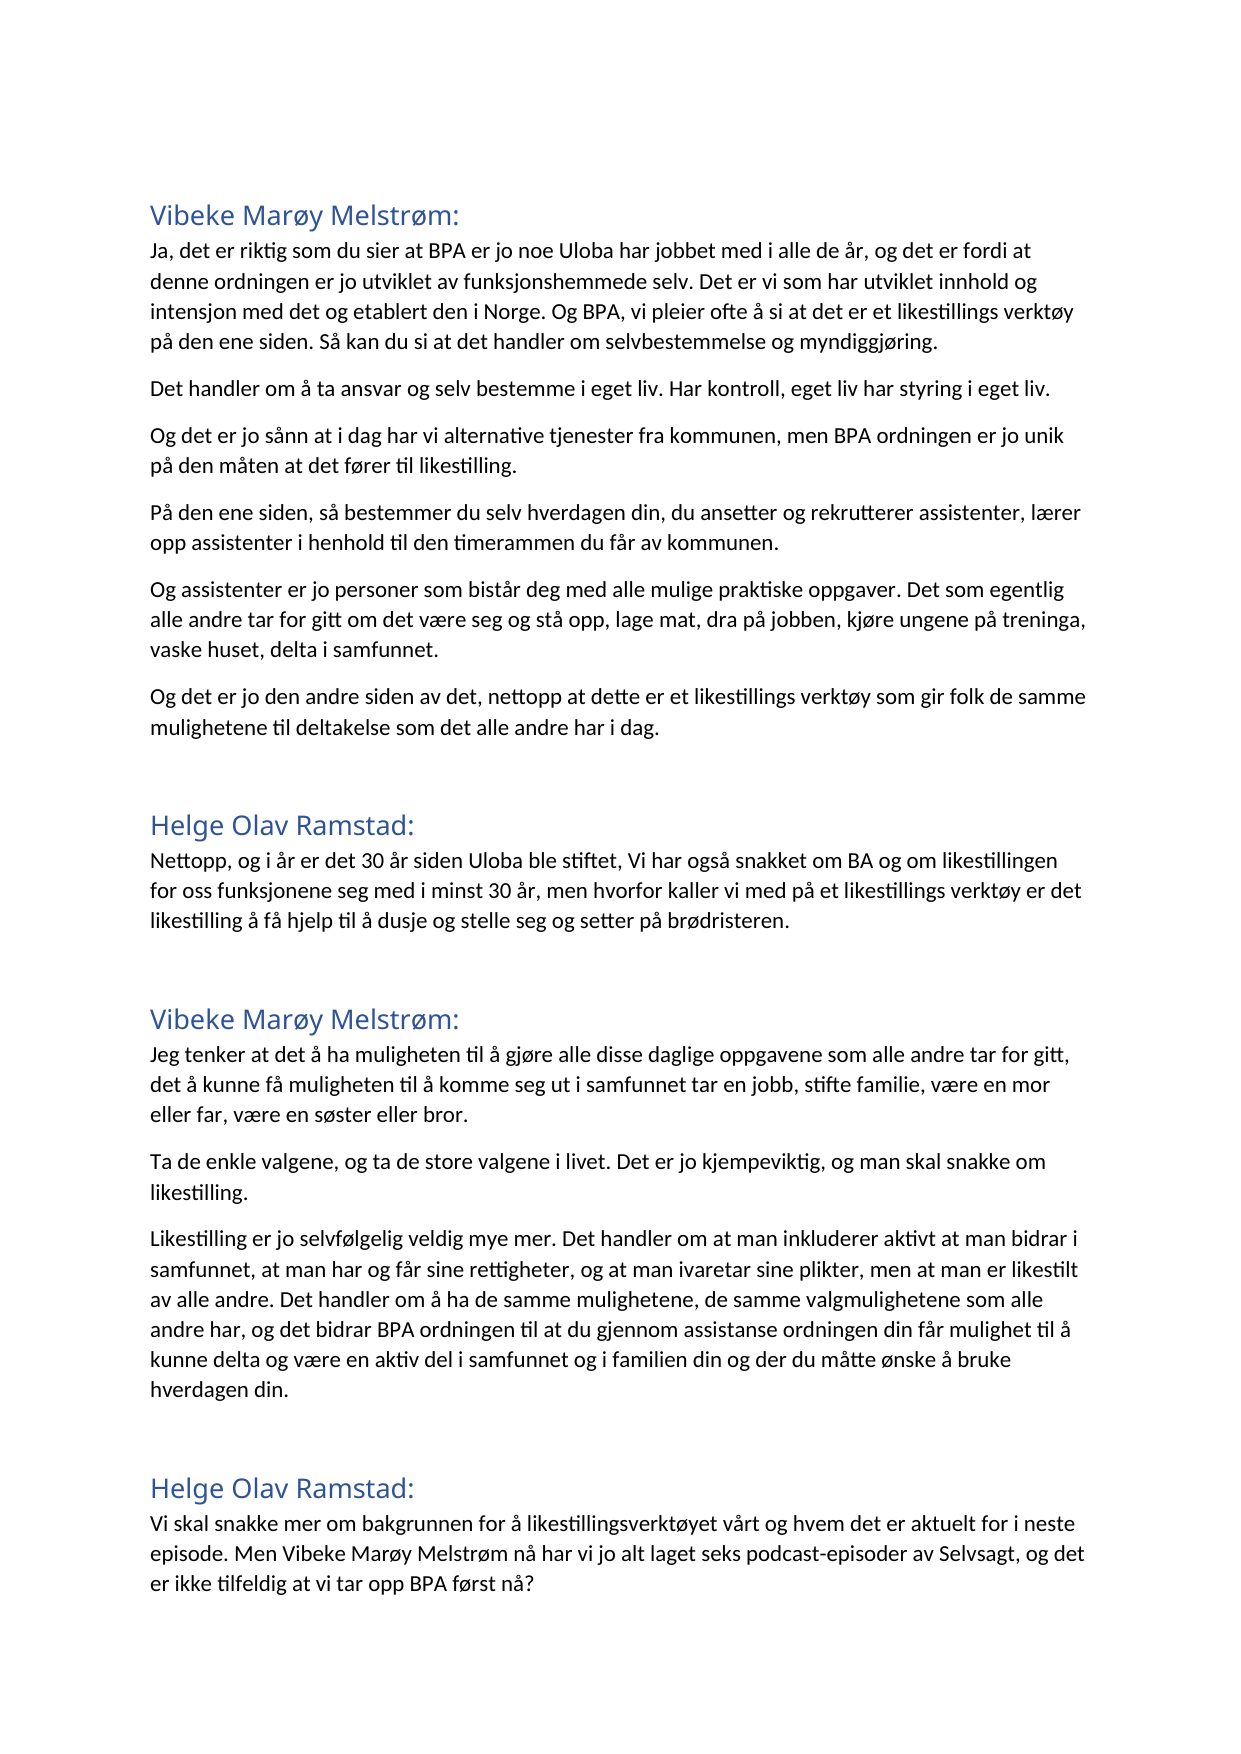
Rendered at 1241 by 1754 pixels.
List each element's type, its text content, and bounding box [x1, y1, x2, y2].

text Jeg tenker at det å ha muligheten til å gjøre alle disse daglige oppgavene som alle andre tar for gitt, det å kunne få muligheten til å komme seg ut i samfunnet tar en jobb, stifte familie, være en mor eller far, være en søster eller bror. [150, 1040, 1090, 1129]
text Nettopp, og i år er det 30 år siden Uloba ble stiftet, Vi har også snakket om BA og om likestillingen for oss funksjonene seg med i minst 30 år, men hvorfor kaller vi med på et likestillings verktøy er det likestilling å få hjelp til å dusje og stelle seg og setter på brødristeren. [150, 846, 1090, 935]
subtitle Helge Olav Ramstad: [150, 1469, 1090, 1506]
text Vi skal snakke mer om bakgrunnen for å likestillingsverktøyet vårt og hvem det er aktuelt for i neste episode. Men Vibeke Marøy Melstrøm nå har vi jo alt laget seks podcast-episoder av Selvsagt, og det er ikke tilfeldig at vi tar opp BPA først nå? [150, 1509, 1090, 1598]
text På den ene siden, så bestemmer du selv hverdagen din, du ansetter og rekrutterer assistenter, lærer opp assistenter i henhold til den timerammen du får av kommunen. [150, 498, 1090, 556]
text Ja, det er riktig som du sier at BPA er jo noe Uloba har jobbet med i alle de år, og det er fordi at denne ordningen er jo utviklet av funksjonshemmede selv. Det er vi som har utviklet innhold og intensjon med det og etablert den i Norge. Og BPA, vi pleier ofte å si at det er et likestillings verktøy på den ene siden. Så kan du si at det handler om selvbestemmelse og myndiggjøring. [150, 237, 1090, 355]
text Og det er jo den andre siden av det, nettopp at dette er et likestillings verktøy som gir folk de samme mulighetene til deltakelse som det alle andre har i dag. [150, 682, 1090, 741]
subtitle Vibeke Marøy Melstrøm: [150, 197, 1090, 234]
text Ta de enkle valgene, og ta de store valgene i livet. Det er jo kjempeviktig, og man skal snakke om likestilling. [150, 1147, 1090, 1206]
text Og det er jo sånn at i dag har vi alternative tjenester fra kommunen, men BPA ordningen er jo unik på den måten at det fører til likestilling. [150, 421, 1090, 479]
text Og assistenter er jo personer som bistår deg med alle mulige praktiske oppgaver. Det som egentlig alle andre tar for gitt om det være seg og stå opp, lage mat, dra på jobben, kjøre ungene på treninga, vaske huset, delta i samfunnet. [150, 575, 1090, 664]
subtitle Vibeke Marøy Melstrøm: [150, 1000, 1090, 1037]
text Likestilling er jo selvfølgelig veldig mye mer. Det handler om at man inkluderer aktivt at man bidrar i samfunnet, at man har og får sine rettigheter, og at man ivaretar sine plikter, men at man er likestilt av alle andre. Det handler om å ha de samme mulighetene, de samme valgmulighetene som alle andre har, og det bidrar BPA ordningen til at du gjennom assistanse ordningen din får mulighet til å kunne delta og være en aktiv del i samfunnet og i familien din og der du måtte ønske å bruke hverdagen din. [150, 1224, 1090, 1404]
text Det handler om å ta ansvar og selv bestemme i eget liv. Har kontroll, eget liv har styring i eget liv. [150, 374, 1090, 402]
subtitle Helge Olav Ramstad: [150, 806, 1090, 843]
